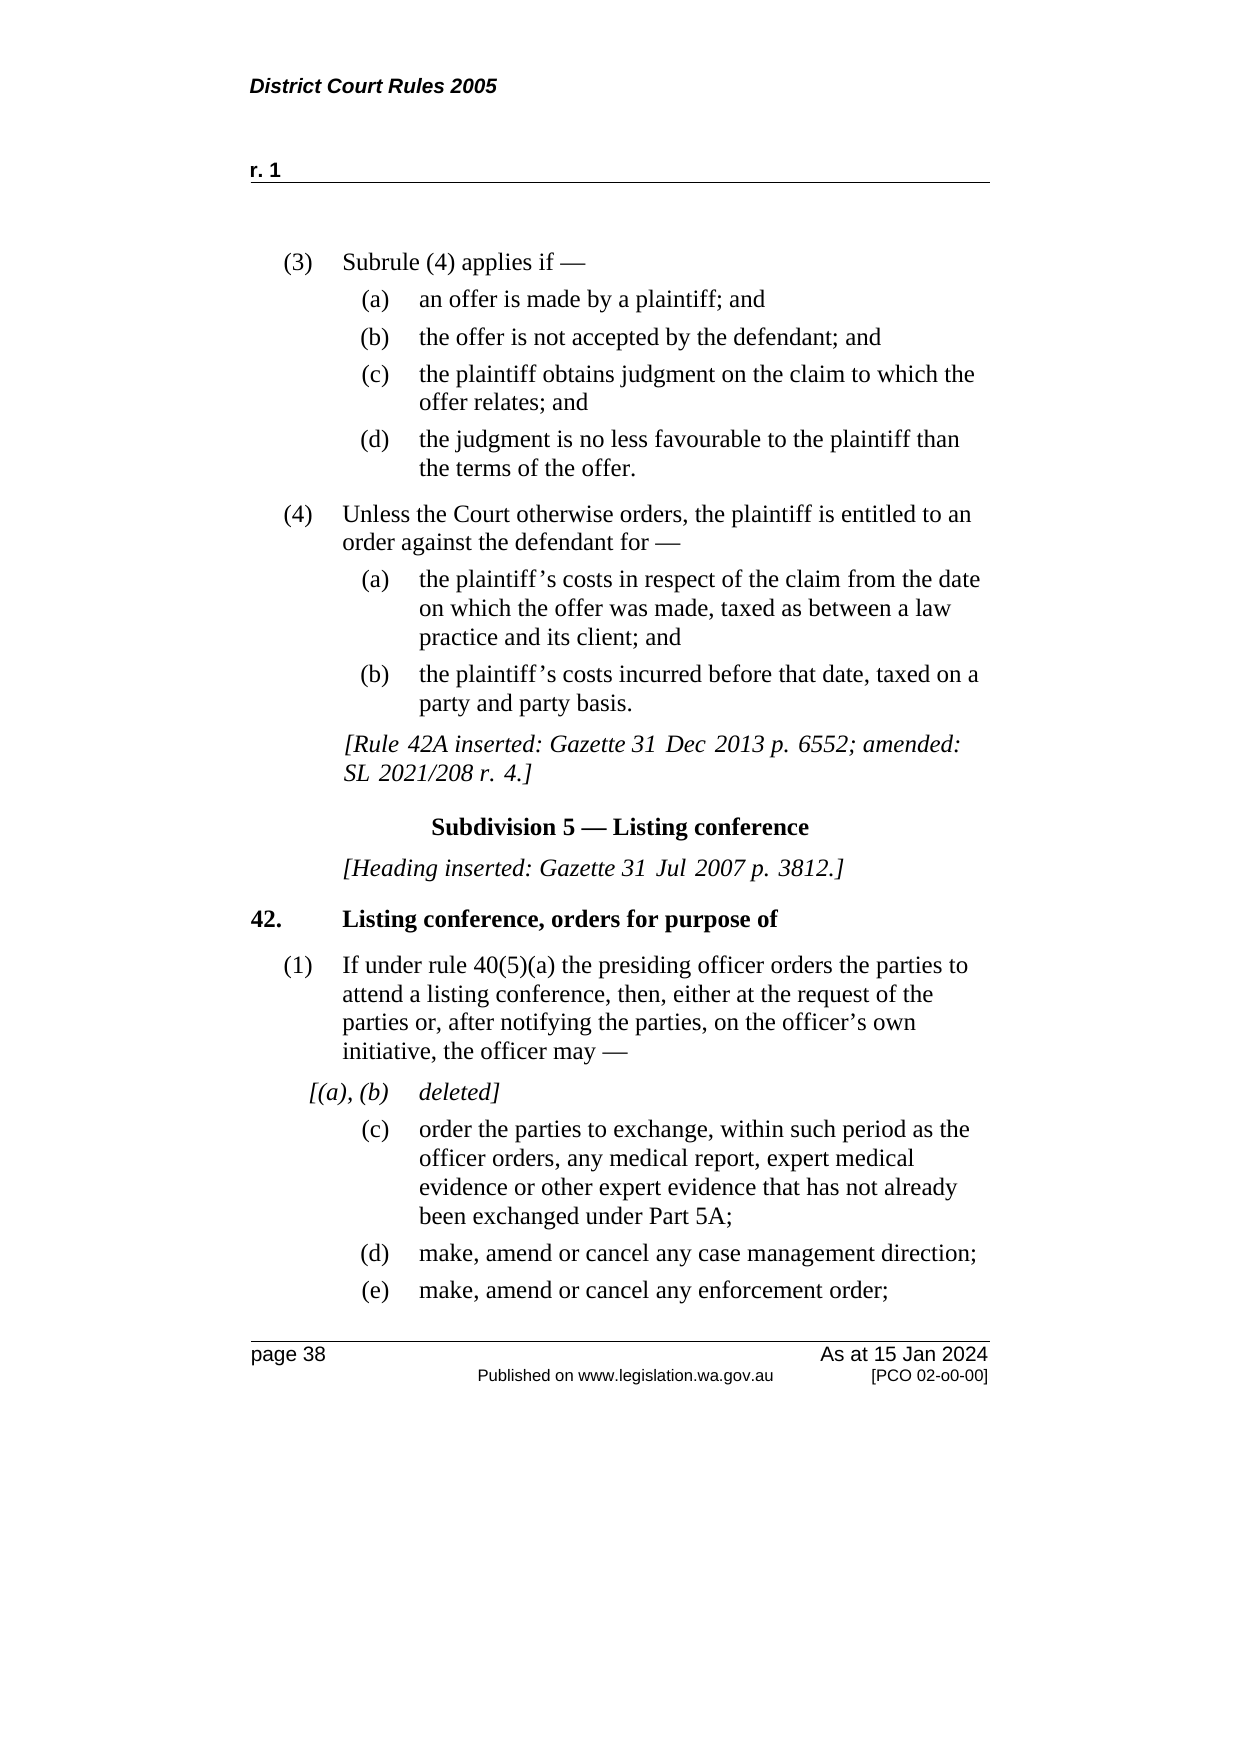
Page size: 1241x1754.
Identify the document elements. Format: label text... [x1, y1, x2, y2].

subtitle 42. Listing conference, orders for purpose of [251, 904, 990, 933]
text (b) the offer is not accepted by the defendant; and [251, 322, 990, 350]
text (1) If under rule 40(5)(a) the presiding officer orders the parties to attend a listing conference, then, either at the request of the parties or, after notifying the parties, on the officer’s own initiative, the officer may — [251, 950, 990, 1065]
subtitle [Heading inserted: Gazette 31 Jul 2007 p. 3812.] [251, 853, 990, 882]
text [Rule 42A inserted: Gazette 31 Dec 2013 p. 6552; amended: SL 2021/208 r. 4.] [251, 729, 990, 787]
text (c) order the parties to exchange, within such period as the officer orders, any medical report, expert medical evidence or other expert evidence that has not already been exchanged under Part 5A; [251, 1114, 990, 1229]
text (4) Unless the Court otherwise orders, the plaintiff is entitled to an order against the defendant for — [251, 499, 990, 556]
text (b) the plaintiff’s costs incurred before that date, taxed on a party and party basis. [251, 659, 990, 717]
text (a) the plaintiff’s costs in respect of the claim from the date on which the offer was made, taxed as between a law practice and its client; and [251, 564, 990, 651]
text (e) make, amend or cancel any enforcement order; [251, 1275, 990, 1304]
text (a) an offer is made by a plaintiff; and [251, 284, 990, 313]
text [(a), (b) deleted] [251, 1077, 990, 1106]
text (3) Subrule (4) applies if — [251, 247, 990, 276]
text (d) make, amend or cancel any case management direction; [251, 1238, 990, 1267]
subtitle Subdivision 5 — Listing conference [251, 812, 990, 840]
text (d) the judgment is no less favourable to the plaintiff than the terms of the offer. [251, 424, 990, 482]
text (c) the plaintiff obtains judgment on the claim to which the offer relates; and [251, 359, 990, 416]
